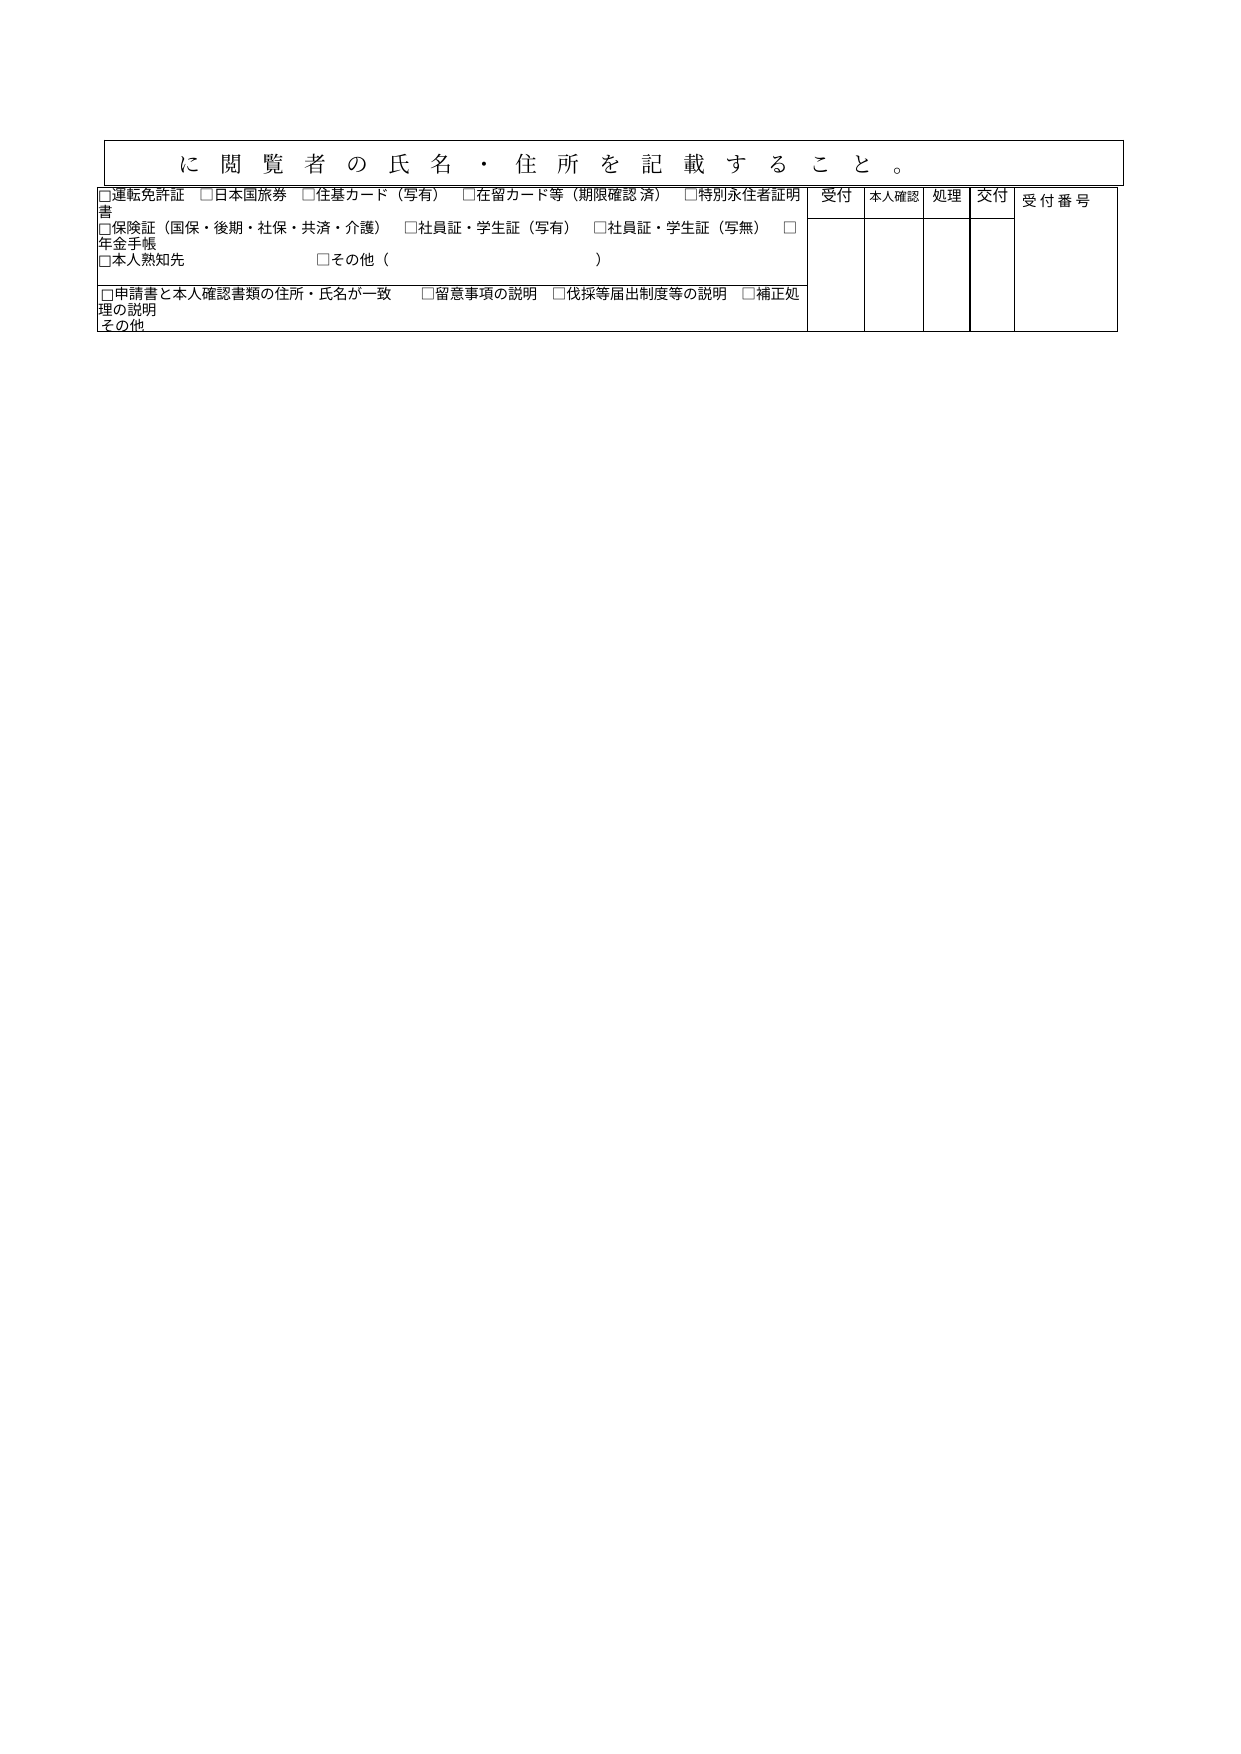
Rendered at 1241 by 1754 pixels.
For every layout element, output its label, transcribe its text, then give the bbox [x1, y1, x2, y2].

table_cell [924, 219, 969, 331]
table_header 受 付 番 号 [1015, 188, 1117, 331]
table_cell □申請書と本人確認書類の住所・氏名が一致 □留意事項の説明 □伐採等届出制度等の説明 □補正処理の説明 その他 [98, 286, 807, 331]
table_header □運転免許証 □日本国旅券 □住基カード（写有） □在留カード等（期限確認 済） □特別永住者証明書 □保険証（国保・後期・社保・共済・介護） □社員証・学生証（写有） □社員証・学生証（写無） □年金手帳 □本人熟知先 □その他（ ） [98, 188, 807, 285]
table_header 受付 [808, 188, 864, 217]
table_header 処理 [924, 188, 969, 217]
table_cell [971, 219, 1014, 331]
table_cell [808, 219, 864, 331]
table_header 本人確認 [865, 188, 923, 217]
table_cell [865, 219, 923, 331]
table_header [105, 141, 1123, 185]
table_header 交付 [971, 188, 1014, 217]
